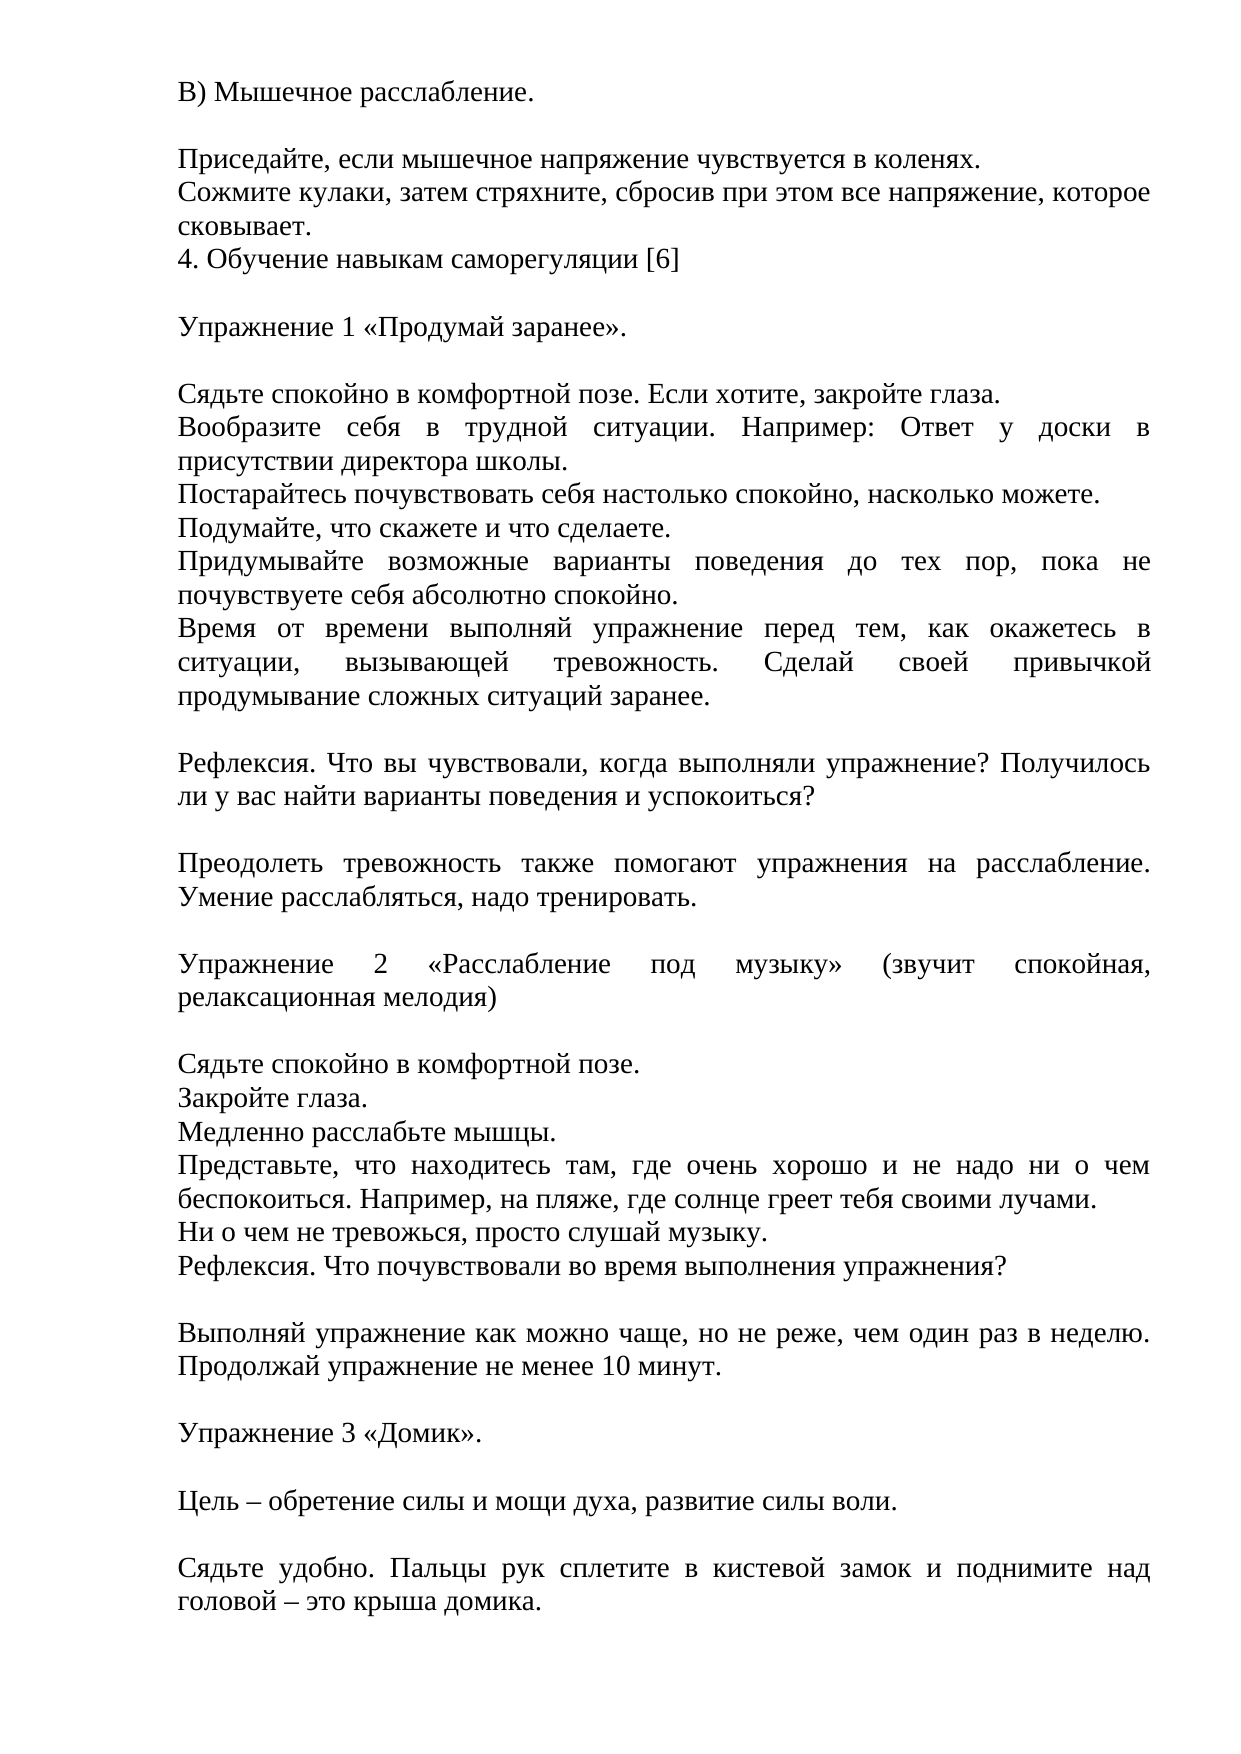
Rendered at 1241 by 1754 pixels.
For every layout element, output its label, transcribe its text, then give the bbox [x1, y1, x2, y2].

text Сядьте спокойно в комфортной позе. [177, 1047, 1152, 1080]
text Подумайте, что скажете и что сделаете. [177, 510, 1152, 543]
text Постарайтесь почувствовать себя настолько спокойно, насколько можете. [177, 476, 1152, 510]
text Вообразите себя в трудной ситуации. Например: Ответ у доски в присутствии директора школы. [177, 409, 1152, 476]
text Выполняй упражнение как можно чаще, но не реже, чем один раз в неделю. Продолжай упражнение не менее 10 минут. [177, 1315, 1152, 1382]
text Цель – обретение силы и мощи духа, развитие силы воли. [177, 1483, 1152, 1516]
text Упражнение 2 «Расслабление под музыку» (звучит спокойная, релаксационная мелодия) [177, 946, 1152, 1013]
text 4. Обучение навыкам саморегуляции [6] [177, 242, 1152, 275]
text Закройте глаза. [177, 1080, 1152, 1114]
text Сожмите кулаки, затем стряхните, сбросив при этом все напряжение, которое сковывает. [177, 174, 1152, 242]
text Ни о чем не тревожься, просто слушай музыку. [177, 1214, 1152, 1248]
text Рефлексия. Что вы чувствовали, когда выполняли упражнение? Получилось ли у вас найти варианты поведения и успокоиться? [177, 745, 1152, 812]
text Преодолеть тревожность также помогают упражнения на расслабление. Умение расслабляться, надо тренировать. [177, 845, 1152, 912]
text Упражнение 1 «Продумай заранее». [177, 309, 1152, 342]
text В) Мышечное расслабление. [177, 74, 1152, 107]
text Сядьте удобно. Пальцы рук сплетите в кистевой замок и поднимите над головой – это крыша домика. [177, 1550, 1152, 1617]
text Время от времени выполняй упражнение перед тем, как окажетесь в ситуации, вызывающей тревожность. Сделай своей привычкой продумывание сложных ситуаций заранее. [177, 611, 1152, 711]
text Рефлексия. Что почувствовали во время выполнения упражнения? [177, 1248, 1152, 1281]
text Медленно расслабьте мышцы. [177, 1114, 1152, 1147]
text Придумывайте возможные варианты поведения до тех пор, пока не почувствуете себя абсолютно спокойно. [177, 543, 1152, 611]
text Сядьте спокойно в комфортной позе. Если хотите, закройте глаза. [177, 376, 1152, 409]
text Представьте, что находитесь там, где очень хорошо и не надо ни о чем беспокоиться. Например, на пляже, где солнце греет тебя своими лучами. [177, 1147, 1152, 1214]
text Упражнение 3 «Домик». [177, 1416, 1152, 1449]
text Приседайте, если мышечное напряжение чувствуется в коленях. [177, 141, 1152, 174]
